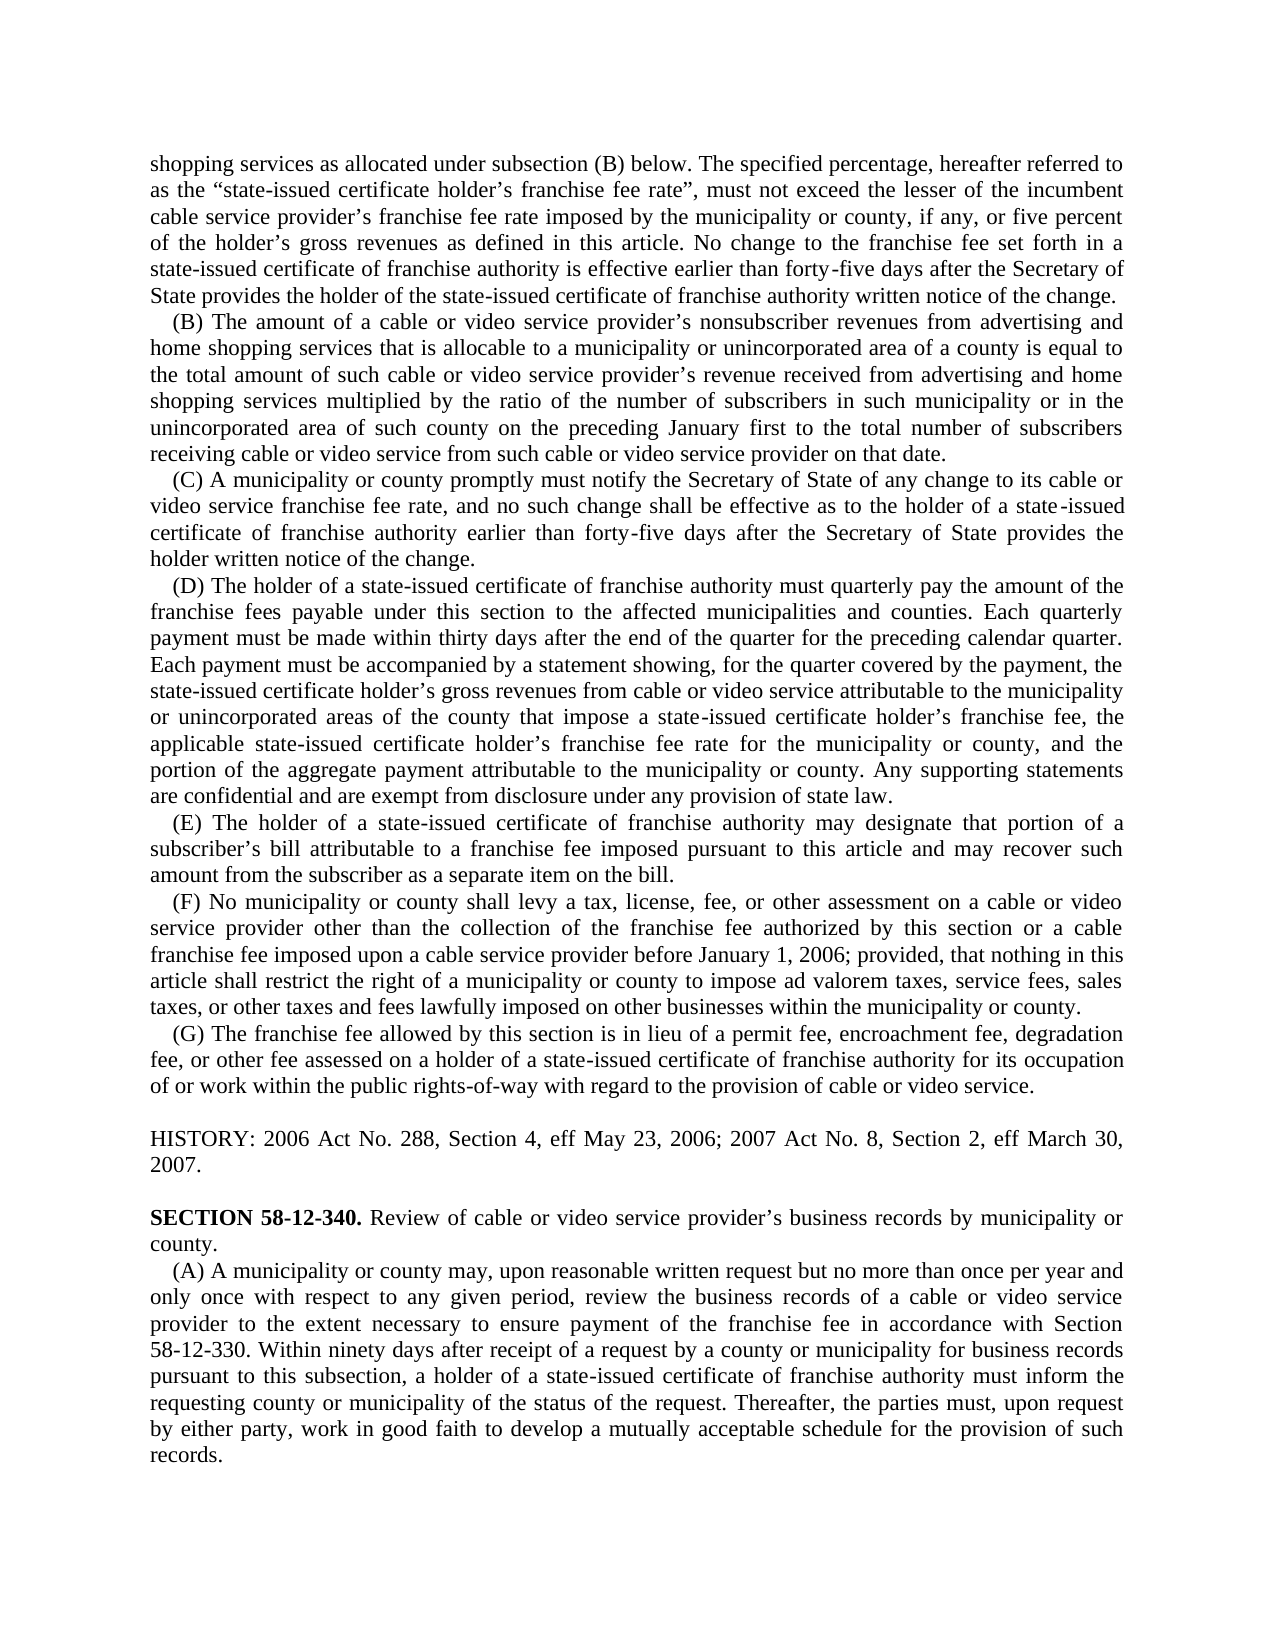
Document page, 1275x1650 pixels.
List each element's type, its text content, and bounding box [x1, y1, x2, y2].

text HISTORY: 2006 Act No. 288, Section 4, eff May 23, 2006; 2007 Act No. 8, Section 2, eff March 30, 2007. [150, 1125, 1125, 1178]
text (F) No municipality or county shall levy a tax, license, fee, or other assessment on a cable or video service provider other than the collection of the franchise fee authorized by this section or a cable franchise fee imposed upon a cable service provider before January 1, 2006; provided, that nothing in this article shall restrict the right of a municipality or county to impose ad valorem taxes, service fees, sales taxes, or other taxes and fees lawfully imposed on other businesses within the municipality or county. [150, 888, 1125, 1020]
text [150, 150, 1125, 308]
text (E) The holder of a state-issued certificate of franchise authority may designate that portion of a subscriber’s bill attributable to a franchise fee imposed pursuant to this article and may recover such amount from the subscriber as a separate item on the bill. [150, 809, 1125, 888]
text SECTION 58-12-340. Review of cable or video service provider’s business records by municipality or county. [150, 1204, 1125, 1257]
text (C) A municipality or county promptly must notify the Secretary of State of any change to its cable or video service franchise fee rate, and no such change shall be effective as to the holder of a state-issued certificate of franchise authority earlier than forty-five days after the Secretary of State provides the holder written notice of the change. [150, 466, 1125, 572]
text (G) The franchise fee allowed by this section is in lieu of a permit fee, encroachment fee, degradation fee, or other fee assessed on a holder of a state-issued certificate of franchise authority for its occupation of or work within the public rights-of-way with regard to the provision of cable or video service. [150, 1020, 1125, 1099]
text (B) The amount of a cable or video service provider’s nonsubscriber revenues from advertising and home shopping services that is allocable to a municipality or unincorporated area of a county is equal to the total amount of such cable or video service provider’s revenue received from advertising and home shopping services multiplied by the ratio of the number of subscribers in such municipality or in the unincorporated area of such county on the preceding January first to the total number of subscribers receiving cable or video service from such cable or video service provider on that date. [150, 308, 1125, 466]
text (A) A municipality or county may, upon reasonable written request but no more than once per year and only once with respect to any given period, review the business records of a cable or video service provider to the extent necessary to ensure payment of the franchise fee in accordance with Section 58-12-330. Within ninety days after receipt of a request by a county or municipality for business records pursuant to this subsection, a holder of a state-issued certificate of franchise authority must inform the requesting county or municipality of the status of the request. Thereafter, the parties must, upon request by either party, work in good faith to develop a mutually acceptable schedule for the provision of such records. [150, 1257, 1125, 1468]
text (D) The holder of a state-issued certificate of franchise authority must quarterly pay the amount of the franchise fees payable under this section to the affected municipalities and counties. Each quarterly payment must be made within thirty days after the end of the quarter for the preceding calendar quarter. Each payment must be accompanied by a statement showing, for the quarter covered by the payment, the state-issued certificate holder’s gross revenues from cable or video service attributable to the municipality or unincorporated areas of the county that impose a state-issued certificate holder’s franchise fee, the applicable state-issued certificate holder’s franchise fee rate for the municipality or county, and the portion of the aggregate payment attributable to the municipality or county. Any supporting statements are confidential and are exempt from disclosure under any provision of state law. [150, 572, 1125, 809]
